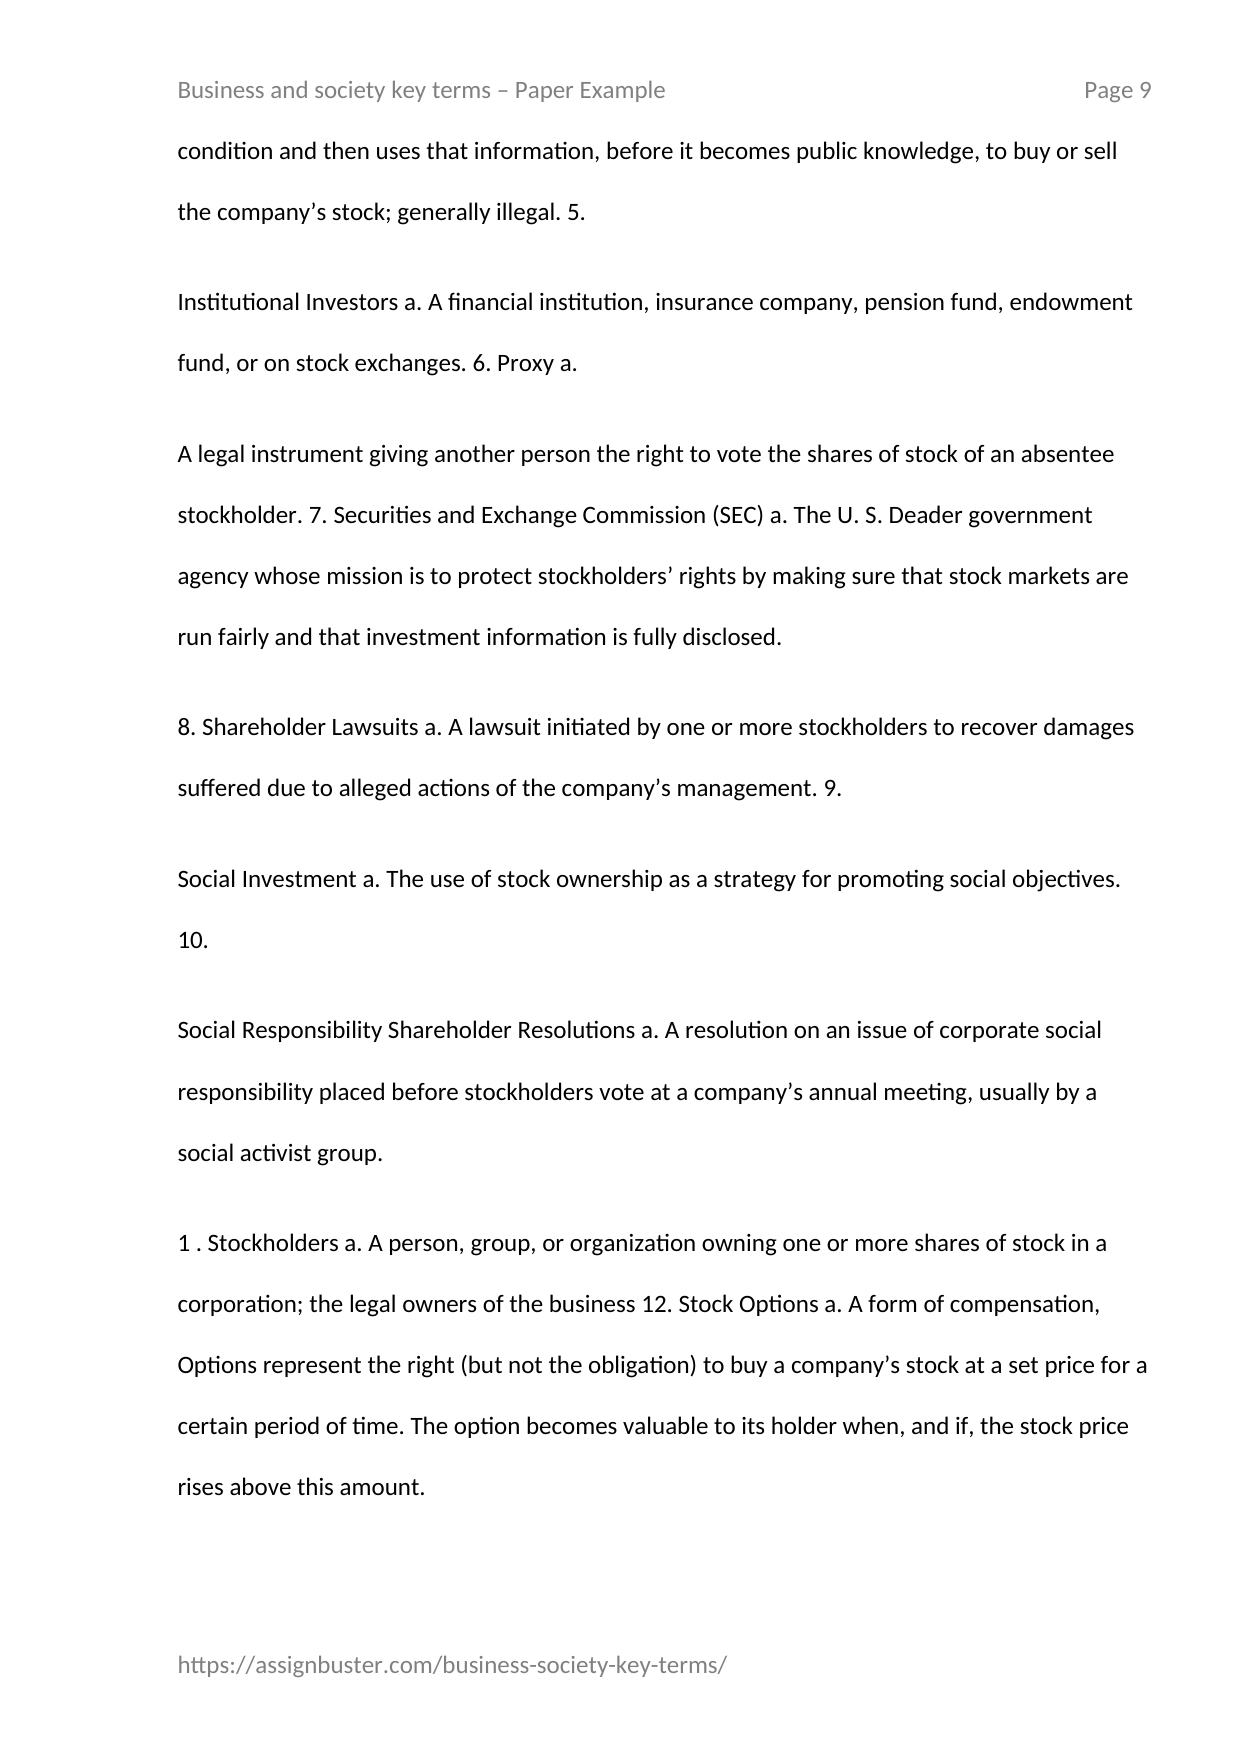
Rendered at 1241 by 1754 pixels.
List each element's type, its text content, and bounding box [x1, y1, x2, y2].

text 1 . Stockholders a. A person, group, or organization owning one or more shares of stock in a corporation; the legal owners of the business 12. Stock Options a. A form of compensation, Options represent the right (but not the obligation) to buy a company’s stock at a set price for a certain period of time. The option becomes valuable to its holder when, and if, the stock price rises above this amount. [177, 1227, 1152, 1502]
text Social Investment a. The use of stock ownership as a strategy for promoting social objectives. 10. [177, 863, 1152, 955]
text Social Responsibility Shareholder Resolutions a. A resolution on an issue of corporate social responsibility placed before stockholders vote at a company’s annual meeting, usually by a social activist group. [177, 1015, 1152, 1167]
text A legal instrument giving another person the right to vote the shares of stock of an absentee stockholder. 7. Securities and Exchange Commission (SEC) a. The U. S. Deader government agency whose mission is to protect stockholders’ rights by making sure that stock markets are run fairly and that investment information is fully disclosed. [177, 438, 1152, 652]
text Institutional Investors a. A financial institution, insurance company, pension fund, endowment fund, or on stock exchanges. 6. Proxy a. [177, 286, 1152, 378]
text 8. Shareholder Lawsuits a. A lawsuit initiated by one or more stockholders to recover damages suffered due to alleged actions of the company’s management. 9. [177, 712, 1152, 803]
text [177, 135, 1152, 226]
